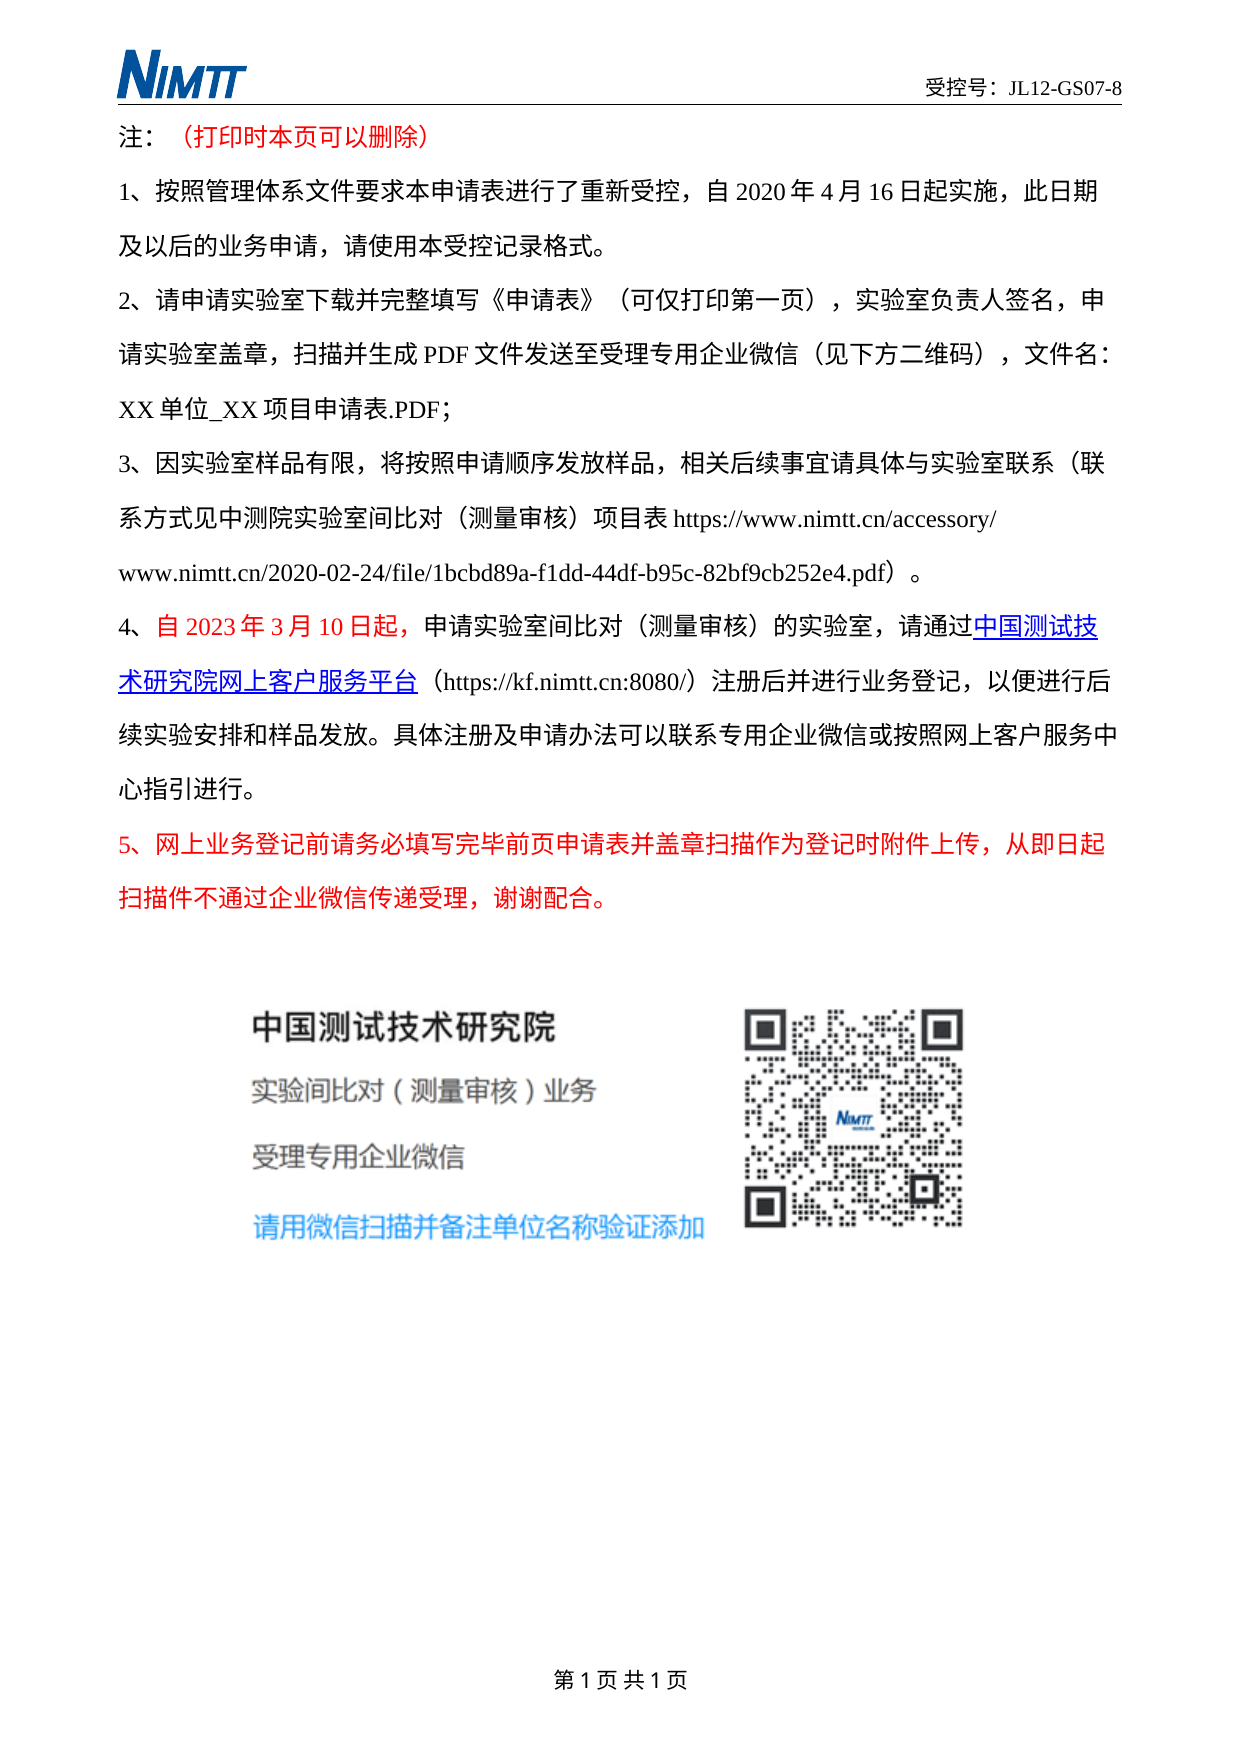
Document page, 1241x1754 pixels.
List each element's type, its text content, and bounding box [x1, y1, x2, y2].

text 注：（打印时本页可以删除） [118, 117, 1122, 154]
picture [227, 961, 1013, 1270]
picture [107, 46, 251, 106]
text 4、自2023年3月10日起，申请实验室间比对（测量审核）的实验室，请通过中国测试技术研究院网上客户服务平台（https://kf.nimtt.cn:8080/）注册后并进行业务登记，以便进行后续实验安排和样品发放。具体注册及申请办法可以联系专用企业微信或按照网上客户服务中心指引进行。 [118, 607, 1122, 806]
text 3、因实验室样品有限，将按照申请顺序发放样品，相关后续事宜请具体与实验室联系（联系方式见中测院实验室间比对（测量审核）项目表https://www.nimtt.cn/accessory/www.nimtt.cn/2020-02-24/file/1bcbd89a-f1dd-44df-b95c-82bf9cb252e4.pdf）。 [118, 444, 1122, 589]
text 1、按照管理体系文件要求本申请表进行了重新受控，自2020年4月16日起实施，此日期及以后的业务申请，请使用本受控记录格式。 [118, 172, 1122, 262]
text 2、请申请实验室下载并完整填写《申请表》（可仅打印第一页），实验室负责人签名，申请实验室盖章，扫描并生成PDF文件发送至受理专用企业微信（见下方二维码），文件名：XX单位_XX项目申请表.PDF； [118, 281, 1122, 426]
text 5、网上业务登记前请务必填写完毕前页申请表并盖章扫描作为登记时附件上传，从即日起扫描件不通过企业微信传递受理，谢谢配合。 [118, 824, 1122, 915]
